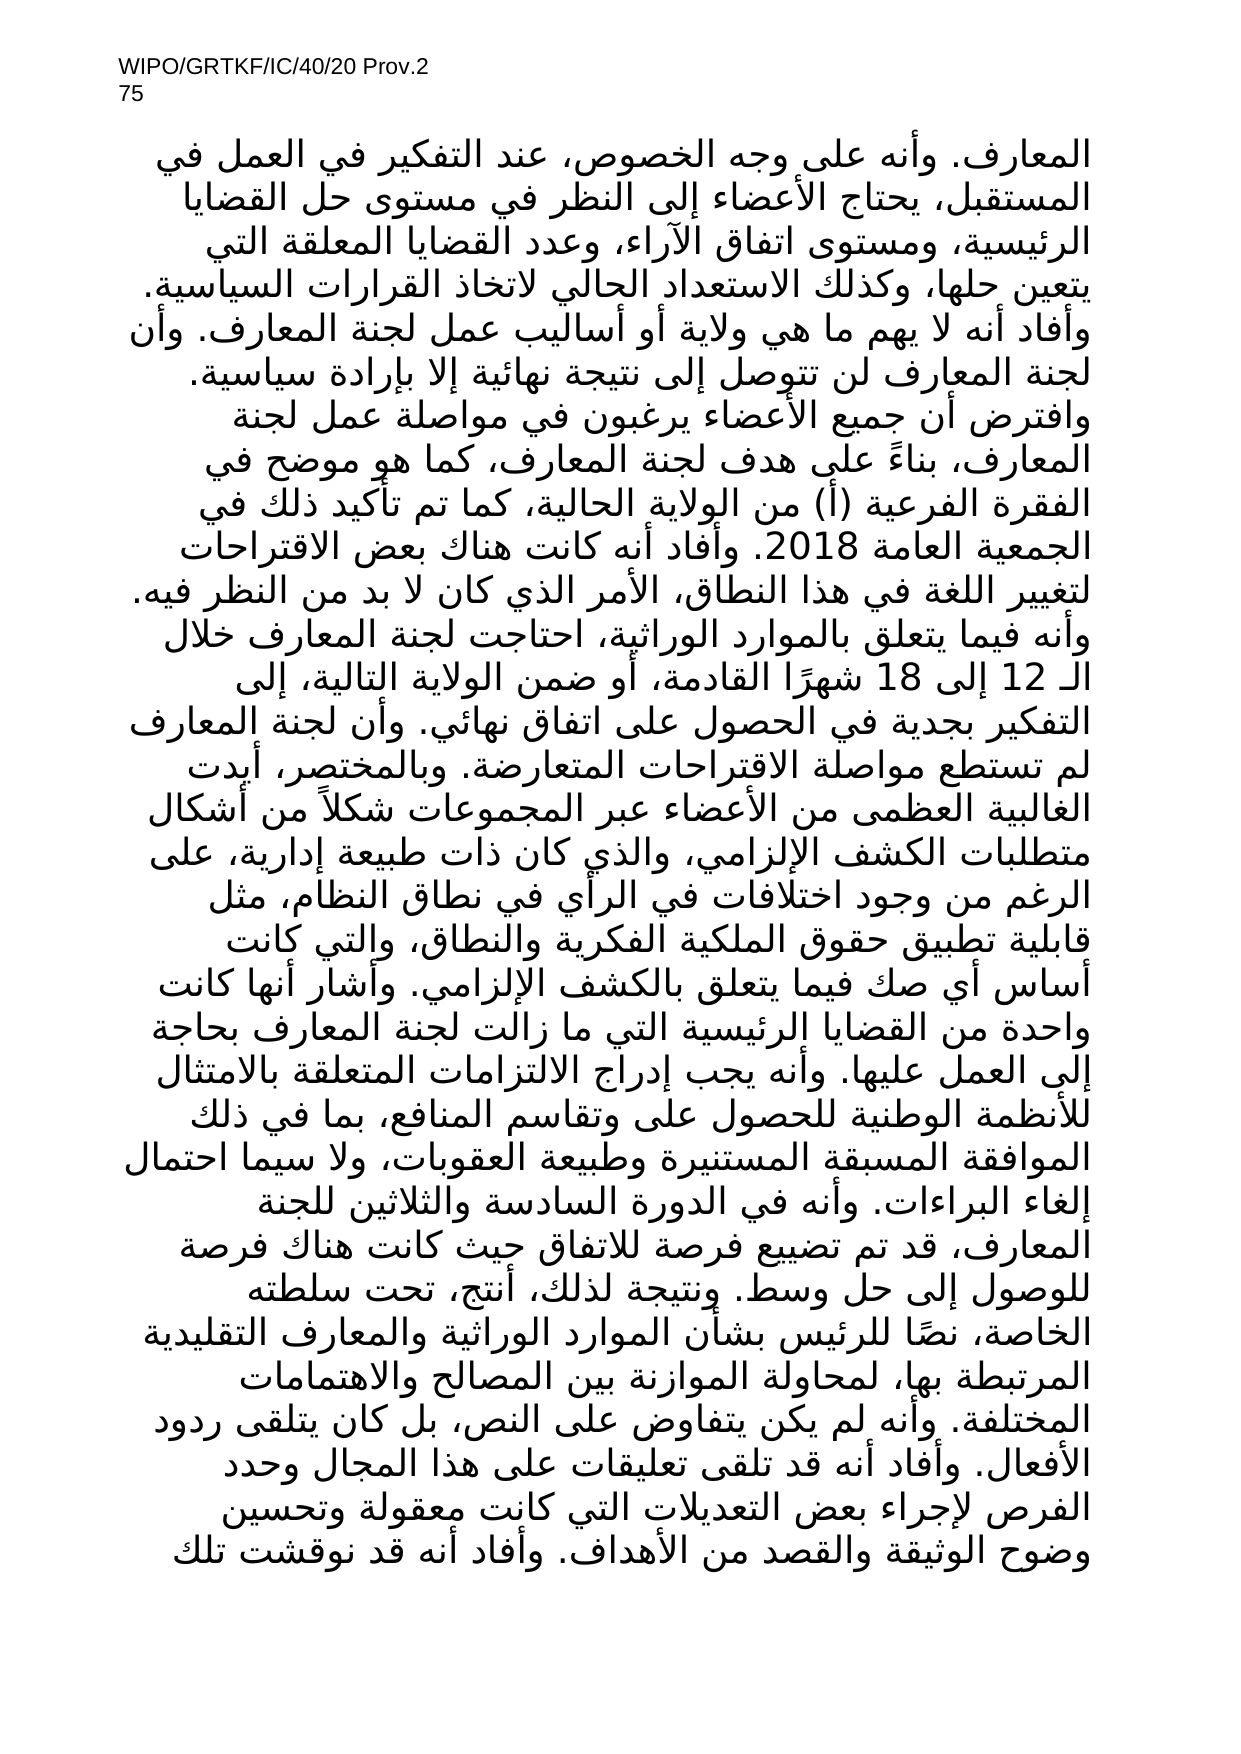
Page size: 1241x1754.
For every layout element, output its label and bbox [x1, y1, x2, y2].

text [118, 132, 1092, 1572]
